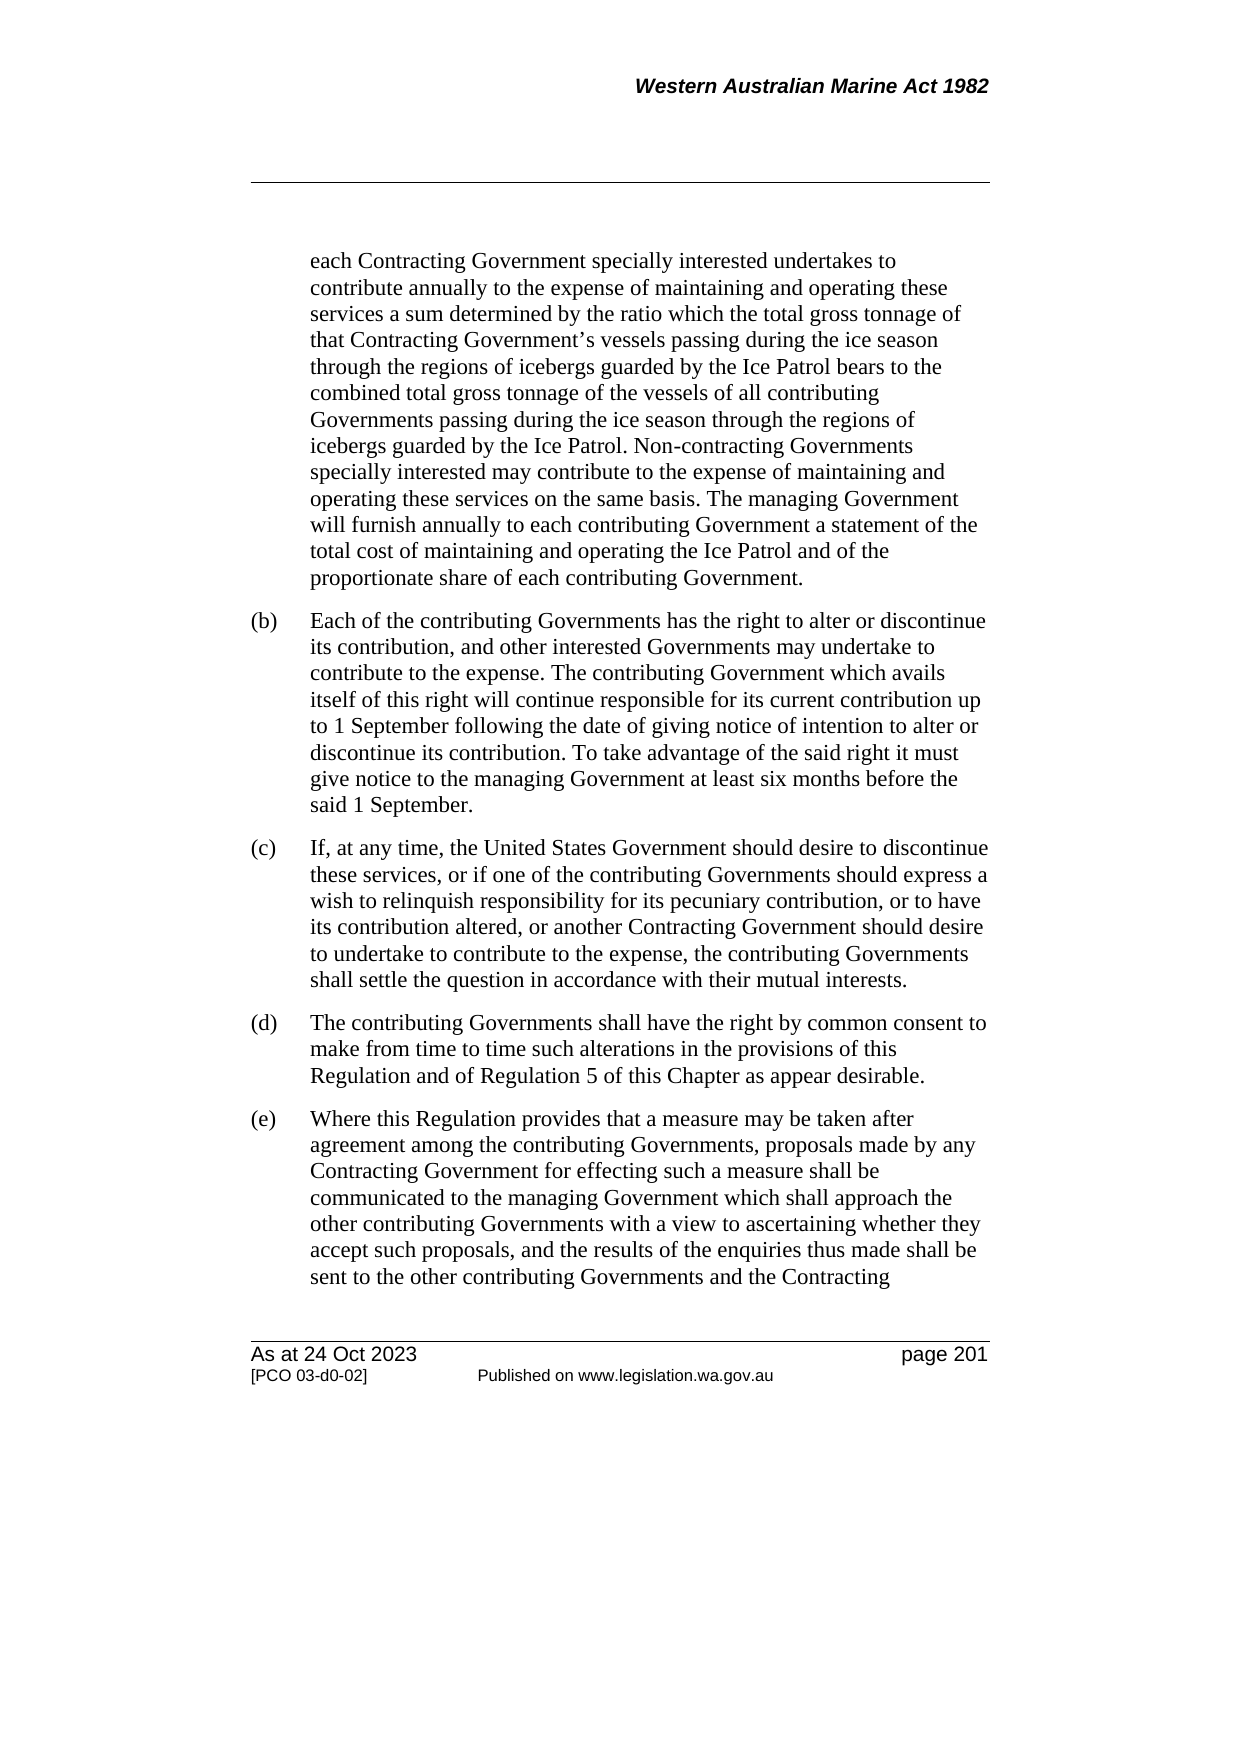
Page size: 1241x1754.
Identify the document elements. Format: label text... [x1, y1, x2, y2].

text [251, 1105, 990, 1289]
text (d) The contributing Governments shall have the right by common consent to make from time to time such alterations in the provisions of this Regulation and of Regulation 5 of this Chapter as appear desirable. [251, 1009, 990, 1088]
text (b) Each of the contributing Governments has the right to alter or discontinue its contribution, and other interested Governments may undertake to contribute to the expense. The contributing Government which avails itself of this right will continue responsible for its current contribution up to 1 September following the date of giving notice of intention to alter or discontinue its contribution. To take advantage of the said right it must give notice to the managing Government at least six months before the said 1 September. [251, 607, 990, 818]
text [251, 247, 990, 590]
text (c) If, at any time, the United States Government should desire to discontinue these services, or if one of the contributing Governments should express a wish to relinquish responsibility for its pecuniary contribution, or to have its contribution altered, or another Contracting Government should desire to undertake to contribute to the expense, the contributing Governments shall settle the question in accordance with their mutual interests. [251, 834, 990, 992]
